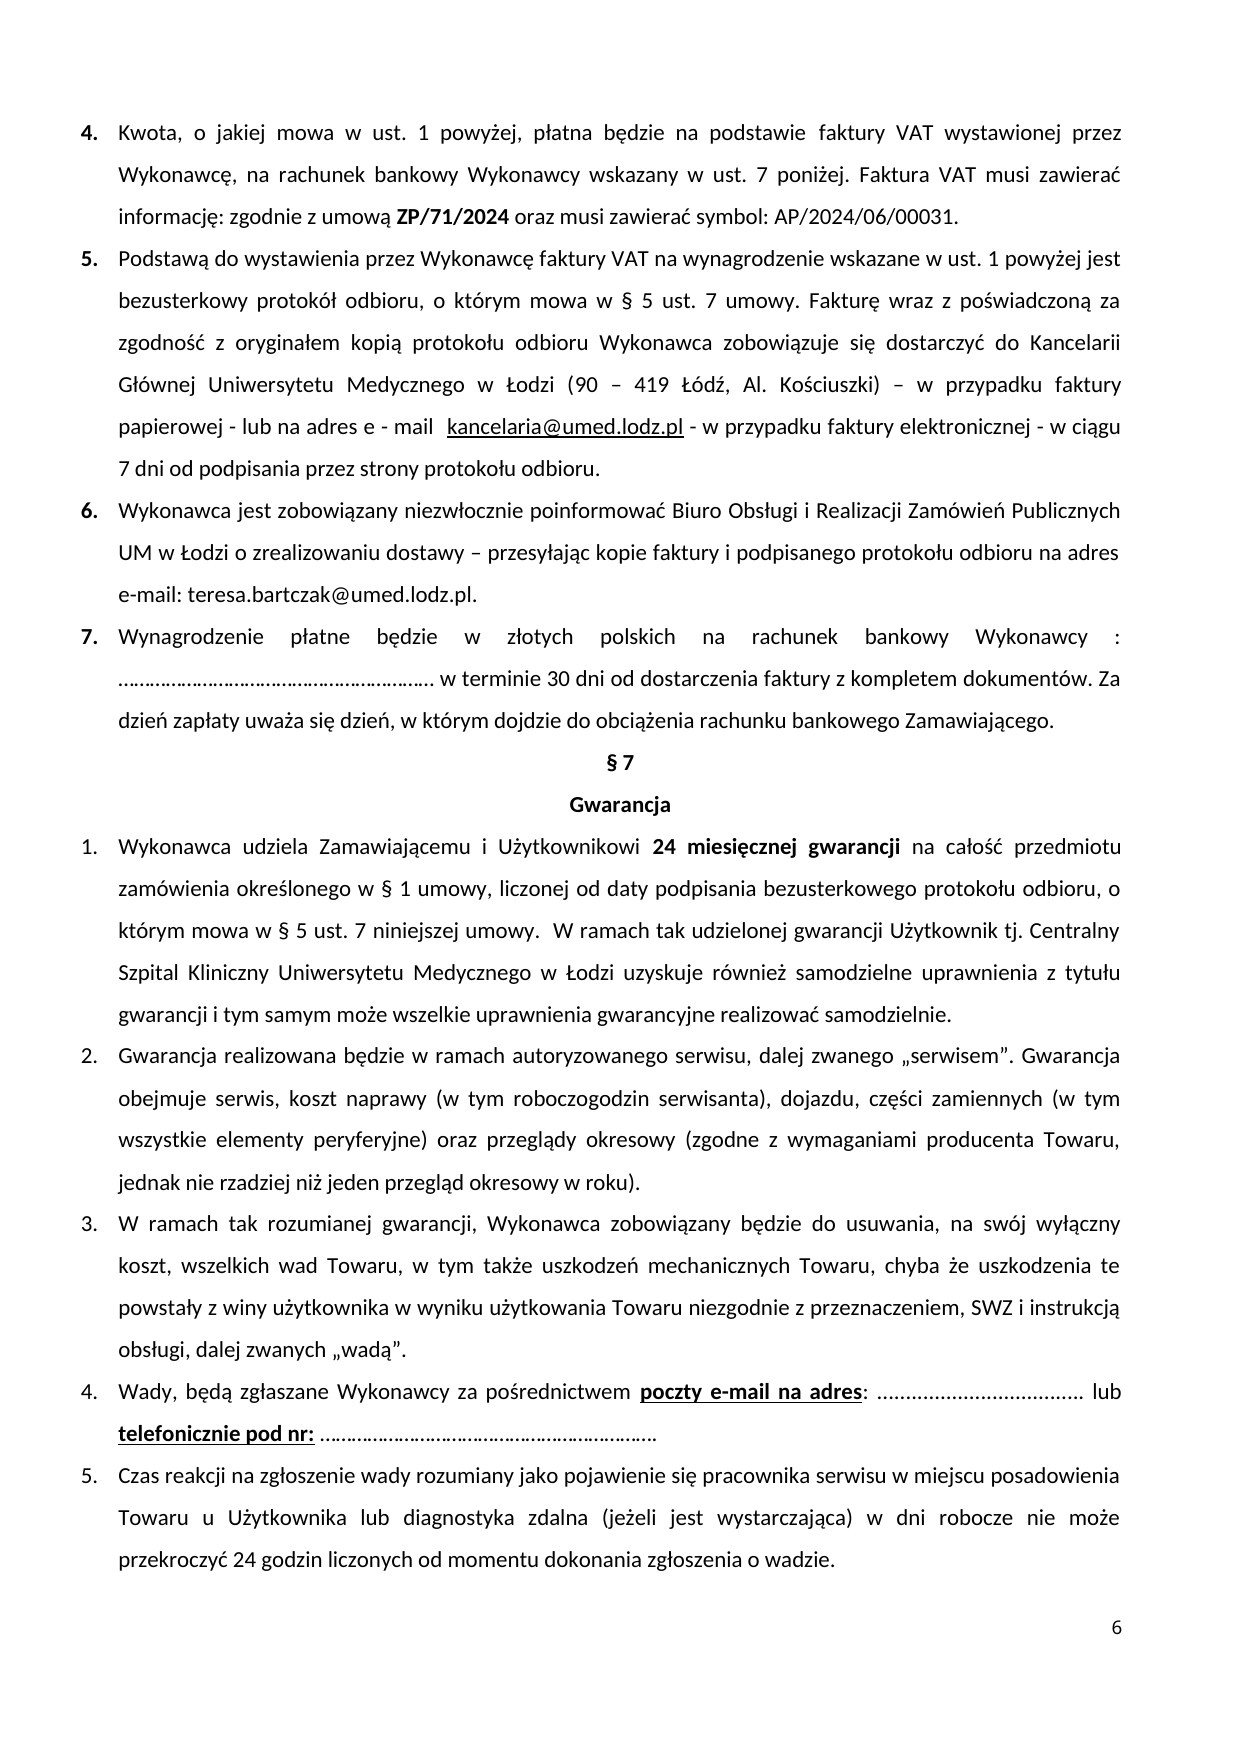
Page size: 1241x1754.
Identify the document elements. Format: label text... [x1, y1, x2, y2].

text Gwarancja [118, 790, 1122, 818]
list Podstawą do wystawienia przez Wykonawcę faktury VAT na wynagrodzenie wskazane w ust. 1 powyżej jest bezusterkowy protokół odbioru, o którym mowa w § 5 ust. 7 umowy. Fakturę wraz z poświadczoną za zgodność z oryginałem kopią protokołu odbioru Wykonawca zobowiązuje się dostarczyć do Kancelarii Głównej Uniwersytetu Medycznego w Łodzi (90 – 419 Łódź, Al. Kościuszki) – w przypadku faktury papierowej - lub na adres e - mail kancelaria@umed.lodz.pl - w przypadku faktury elektronicznej - w ciągu 7 dni od podpisania przez strony protokołu odbioru. [81, 244, 1122, 482]
list Czas reakcji na zgłoszenie wady rozumiany jako pojawienie się pracownika serwisu w miejscu posadowienia Towaru u Użytkownika lub diagnostyka zdalna (jeżeli jest wystarczająca) w dni robocze nie może przekroczyć 24 godzin liczonych od momentu dokonania zgłoszenia o wadzie. [81, 1461, 1122, 1573]
text § 7 [118, 748, 1122, 776]
list Gwarancja realizowana będzie w ramach autoryzowanego serwisu, dalej zwanego „serwisem”. Gwarancja obejmuje serwis, koszt naprawy (w tym roboczogodzin serwisanta), dojazdu, części zamiennych (w tym wszystkie elementy peryferyjne) oraz przeglądy okresowy (zgodne z wymaganiami producenta Towaru, jednak nie rzadziej niż jeden przegląd okresowy w roku). [81, 1042, 1122, 1196]
list Wynagrodzenie płatne będzie w złotych polskich na rachunek bankowy Wykonawcy :…………………………………………………… w terminie 30 dni od dostarczenia faktury z kompletem dokumentów. Za dzień zapłaty uważa się dzień, w którym dojdzie do obciążenia rachunku bankowego Zamawiającego. [81, 622, 1122, 734]
list W ramach tak rozumianej gwarancji, Wykonawca zobowiązany będzie do usuwania, na swój wyłączny koszt, wszelkich wad Towaru, w tym także uszkodzeń mechanicznych Towaru, chyba że uszkodzenia te powstały z winy użytkownika w wyniku użytkowania Towaru niezgodnie z przeznaczeniem, SWZ i instrukcją obsługi, dalej zwanych „wadą”. [81, 1209, 1122, 1363]
list Wady, będą zgłaszane Wykonawcy za pośrednictwem poczty e-mail na adres: .................................... lub telefonicznie pod nr: ………………………………………………………. [81, 1377, 1122, 1447]
list Kwota, o jakiej mowa w ust. 1 powyżej, płatna będzie na podstawie faktury VAT wystawionej przez Wykonawcę, na rachunek bankowy Wykonawcy wskazany w ust. 7 poniżej. Faktura VAT musi zawierać informację: zgodnie z umową ZP/71/2024 oraz musi zawierać symbol: AP/2024/06/00031. [81, 118, 1122, 230]
list Wykonawca udziela Zamawiającemu i Użytkownikowi 24 miesięcznej gwarancji na całość przedmiotu zamówienia określonego w § 1 umowy, liczonej od daty podpisania bezusterkowego protokołu odbioru, o którym mowa w § 5 ust. 7 niniejszej umowy. W ramach tak udzielonej gwarancji Użytkownik tj. Centralny Szpital Kliniczny Uniwersytetu Medycznego w Łodzi uzyskuje również samodzielne uprawnienia z tytułu gwarancji i tym samym może wszelkie uprawnienia gwarancyjne realizować samodzielnie. [81, 832, 1122, 1028]
list Wykonawca jest zobowiązany niezwłocznie poinformować Biuro Obsługi i Realizacji Zamówień Publicznych UM w Łodzi o zrealizowaniu dostawy – przesyłając kopie faktury i podpisanego protokołu odbioru na adres e-mail: teresa.bartczak@umed.lodz.pl. [81, 496, 1122, 608]
